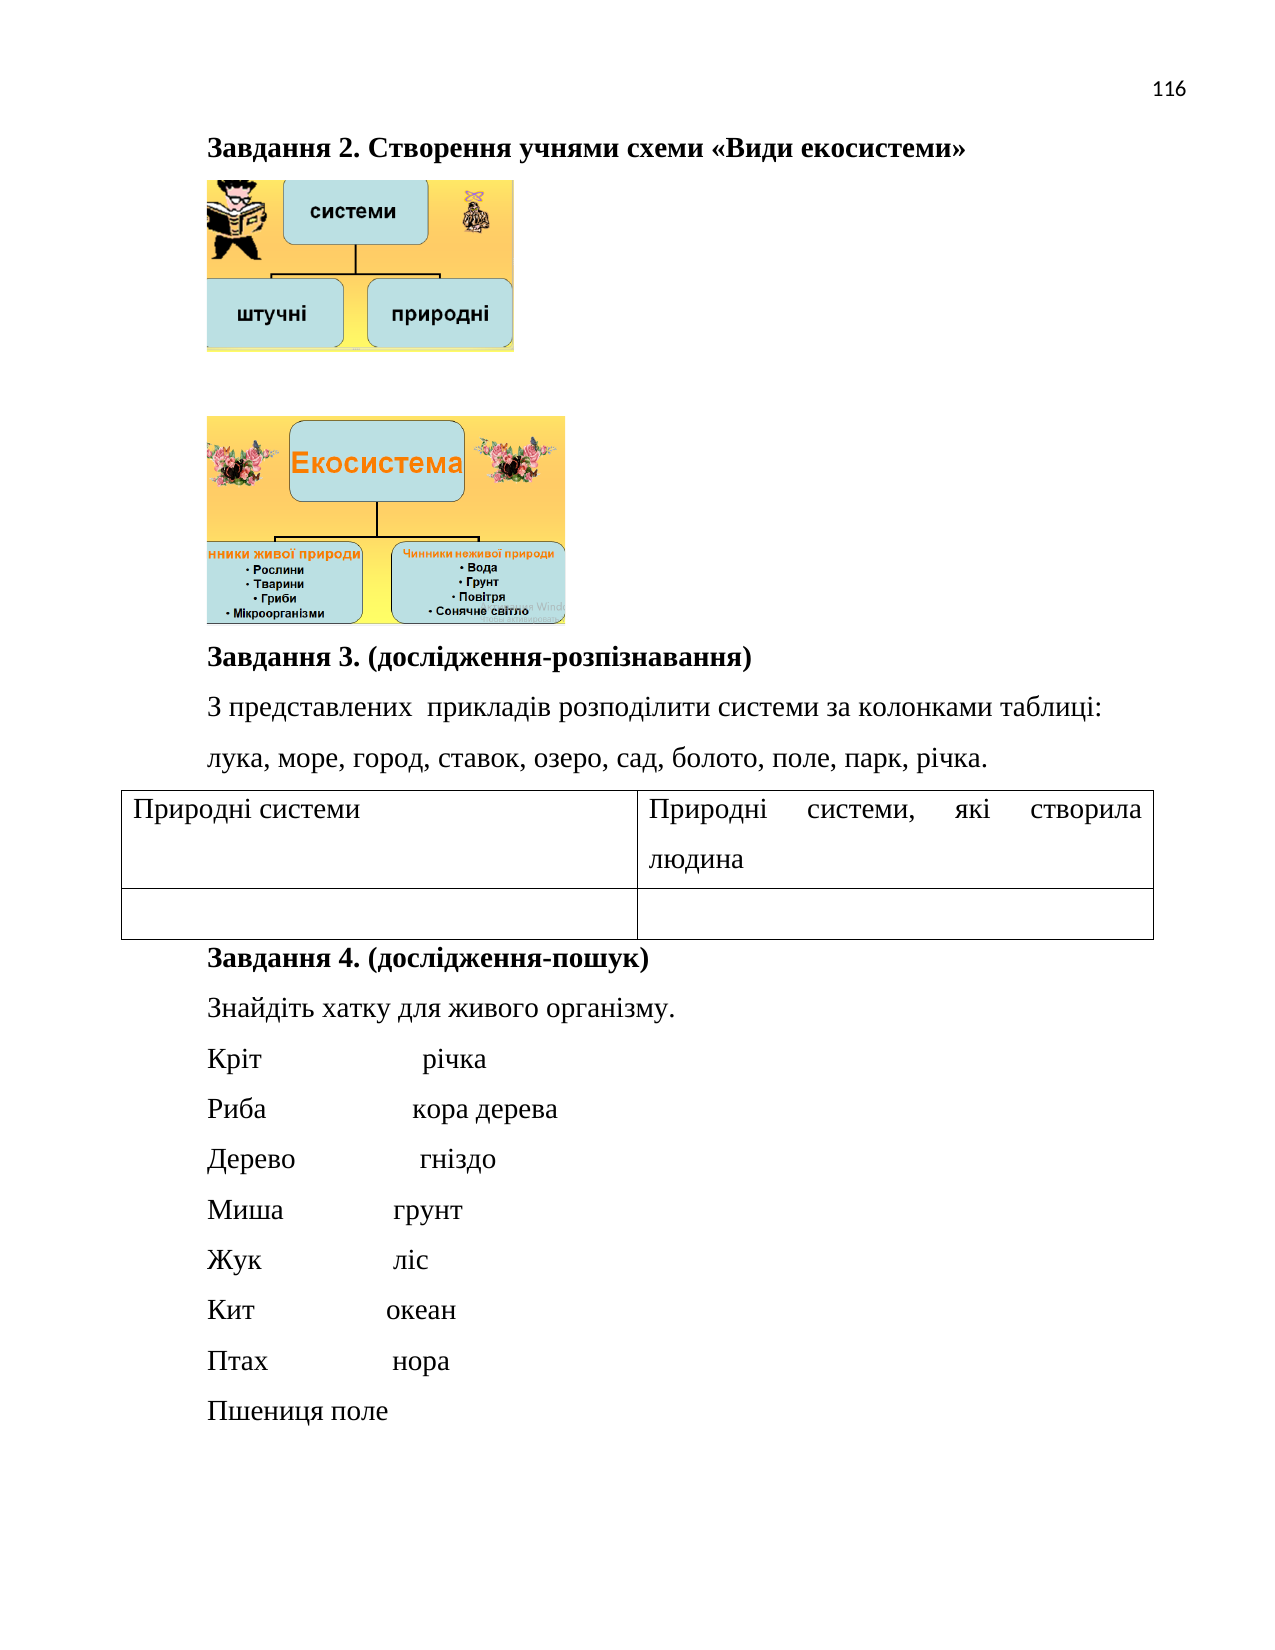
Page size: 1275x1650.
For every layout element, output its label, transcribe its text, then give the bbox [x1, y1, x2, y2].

table_header Природні системи [122, 791, 637, 888]
text З представлених прикладів розподілити системи за колонками таблиці: [133, 689, 1186, 723]
table_header Природні системи, які створила людина [638, 791, 1153, 888]
picture [206, 180, 514, 352]
text Кит океан [133, 1292, 1186, 1326]
text Дерево гніздо [133, 1142, 1186, 1175]
text Завдання 3. (дослідження-розпізнавання) [133, 639, 1186, 673]
text Пшениця поле [133, 1393, 1186, 1427]
text лука, море, город, ставок, озеро, сад, болото, поле, парк, річка. [133, 740, 1186, 773]
table_cell [122, 889, 637, 939]
text Птах нора [133, 1343, 1186, 1376]
text Кріт річка [133, 1041, 1186, 1074]
text Знайдіть хатку для живого організму. [133, 991, 1186, 1024]
text Завдання 4. (дослідження-пошук) [133, 940, 1186, 974]
text Миша грунт [133, 1192, 1186, 1225]
text Завдання 2. Створення учнями схеми «Види екосистеми» [133, 130, 1186, 163]
text Риба кора дерева [133, 1091, 1186, 1125]
text Жук ліс [133, 1242, 1186, 1276]
table_cell [638, 889, 1153, 939]
